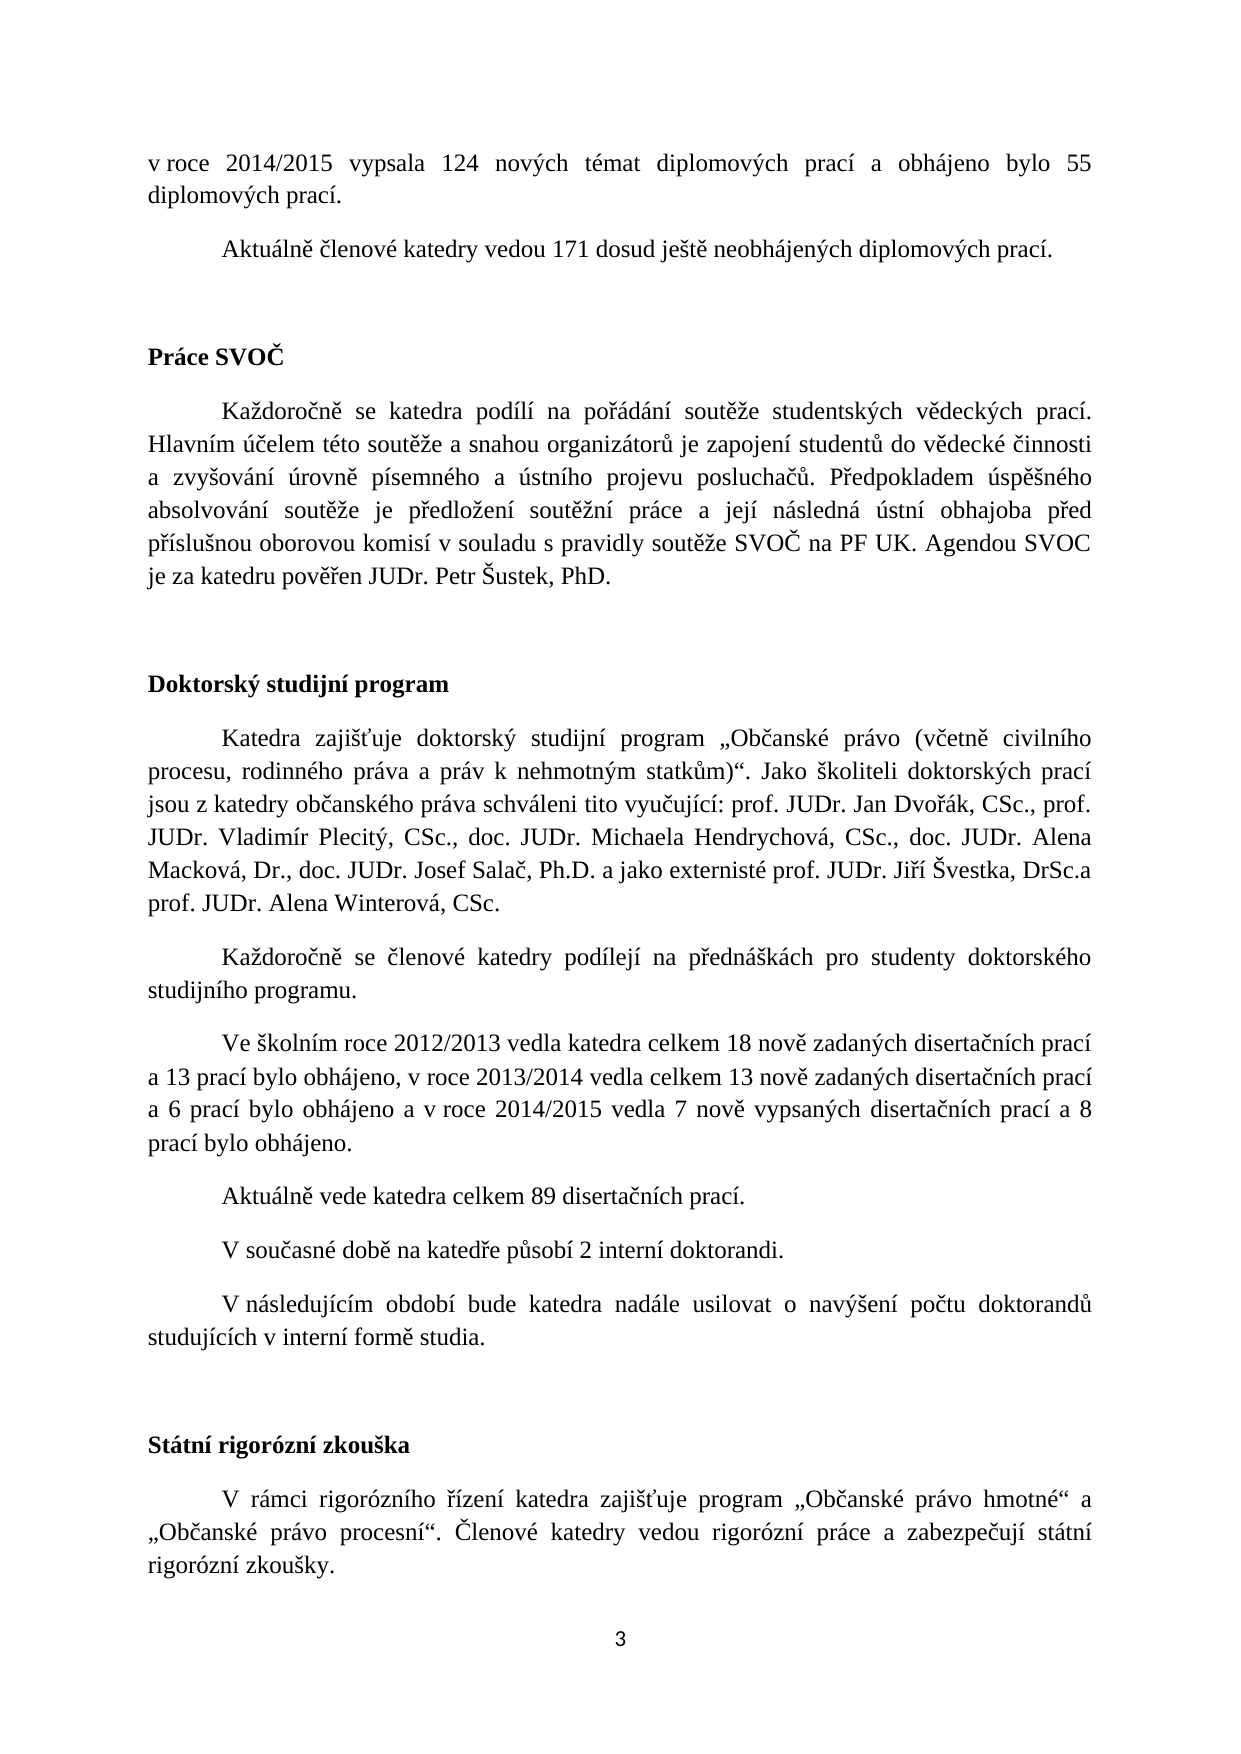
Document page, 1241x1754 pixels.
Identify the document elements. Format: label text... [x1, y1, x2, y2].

text Ve školním roce 2012/2013 vedla katedra celkem 18 nově zadaných disertačních prací a 13 prací bylo obhájeno, v roce 2013/2014 vedla celkem 13 nově zadaných disertačních prací a 6 prací bylo obhájeno a v roce 2014/2015 vedla 7 nově vypsaných disertačních prací a 8 prací bylo obhájeno. [148, 1028, 1093, 1156]
text Katedra zajišťuje doktorský studijní program „Občanské právo (včetně civilního procesu, rodinného práva a práv k nehmotným statkům)“. Jako školiteli doktorských prací jsou z katedry občanského práva schváleni tito vyučující: prof. JUDr. Jan Dvořák, CSc., prof. JUDr. Vladimír Plecitý, CSc., doc. JUDr. Michaela Hendrychová, CSc., doc. JUDr. Alena Macková, Dr., doc. JUDr. Josef Salač, Ph.D. a jako externisté prof. JUDr. Jiří Švestka, DrSc.a prof. JUDr. Alena Winterová, CSc. [148, 723, 1093, 917]
text Doktorský studijní program [148, 669, 1093, 698]
text Každoročně se členové katedry podílejí na přednáškách pro studenty doktorského studijního programu. [148, 942, 1093, 1003]
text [148, 148, 1093, 209]
text V rámci rigorózního řízení katedra zajišťuje program „Občanské právo hmotné“ a „Občanské právo procesní“. Členové katedry vedou rigorózní práce a zabezpečují státní rigorózní zkoušky. [148, 1484, 1093, 1578]
text Každoročně se katedra podílí na pořádání soutěže studentských vědeckých prací. Hlavním účelem této soutěže a snahou organizátorů je zapojení studentů do vědecké činnosti a zvyšování úrovně písemného a ústního projevu posluchačů. Předpokladem úspěšného absolvování soutěže je předložení soutěžní práce a její následná ústní obhajoba před příslušnou oborovou komisí v souladu s pravidly soutěže SVOČ na PF UK. Agendou SVOC je za katedru pověřen JUDr. Petr Šustek, PhD. [148, 396, 1093, 590]
text Aktuálně členové katedry vedou 171 dosud ještě neobhájených diplomových prací. [148, 234, 1093, 263]
text Aktuálně vede katedra celkem 89 disertačních prací. [148, 1181, 1093, 1210]
text V současné době na katedře působí 2 interní doktorandi. [148, 1235, 1093, 1264]
text Státní rigorózní zkouška [148, 1430, 1093, 1459]
text Práce SVOČ [148, 342, 1093, 371]
text V následujícím období bude katedra nadále usilovat o navýšení počtu doktorandů studujících v interní formě studia. [148, 1289, 1093, 1351]
